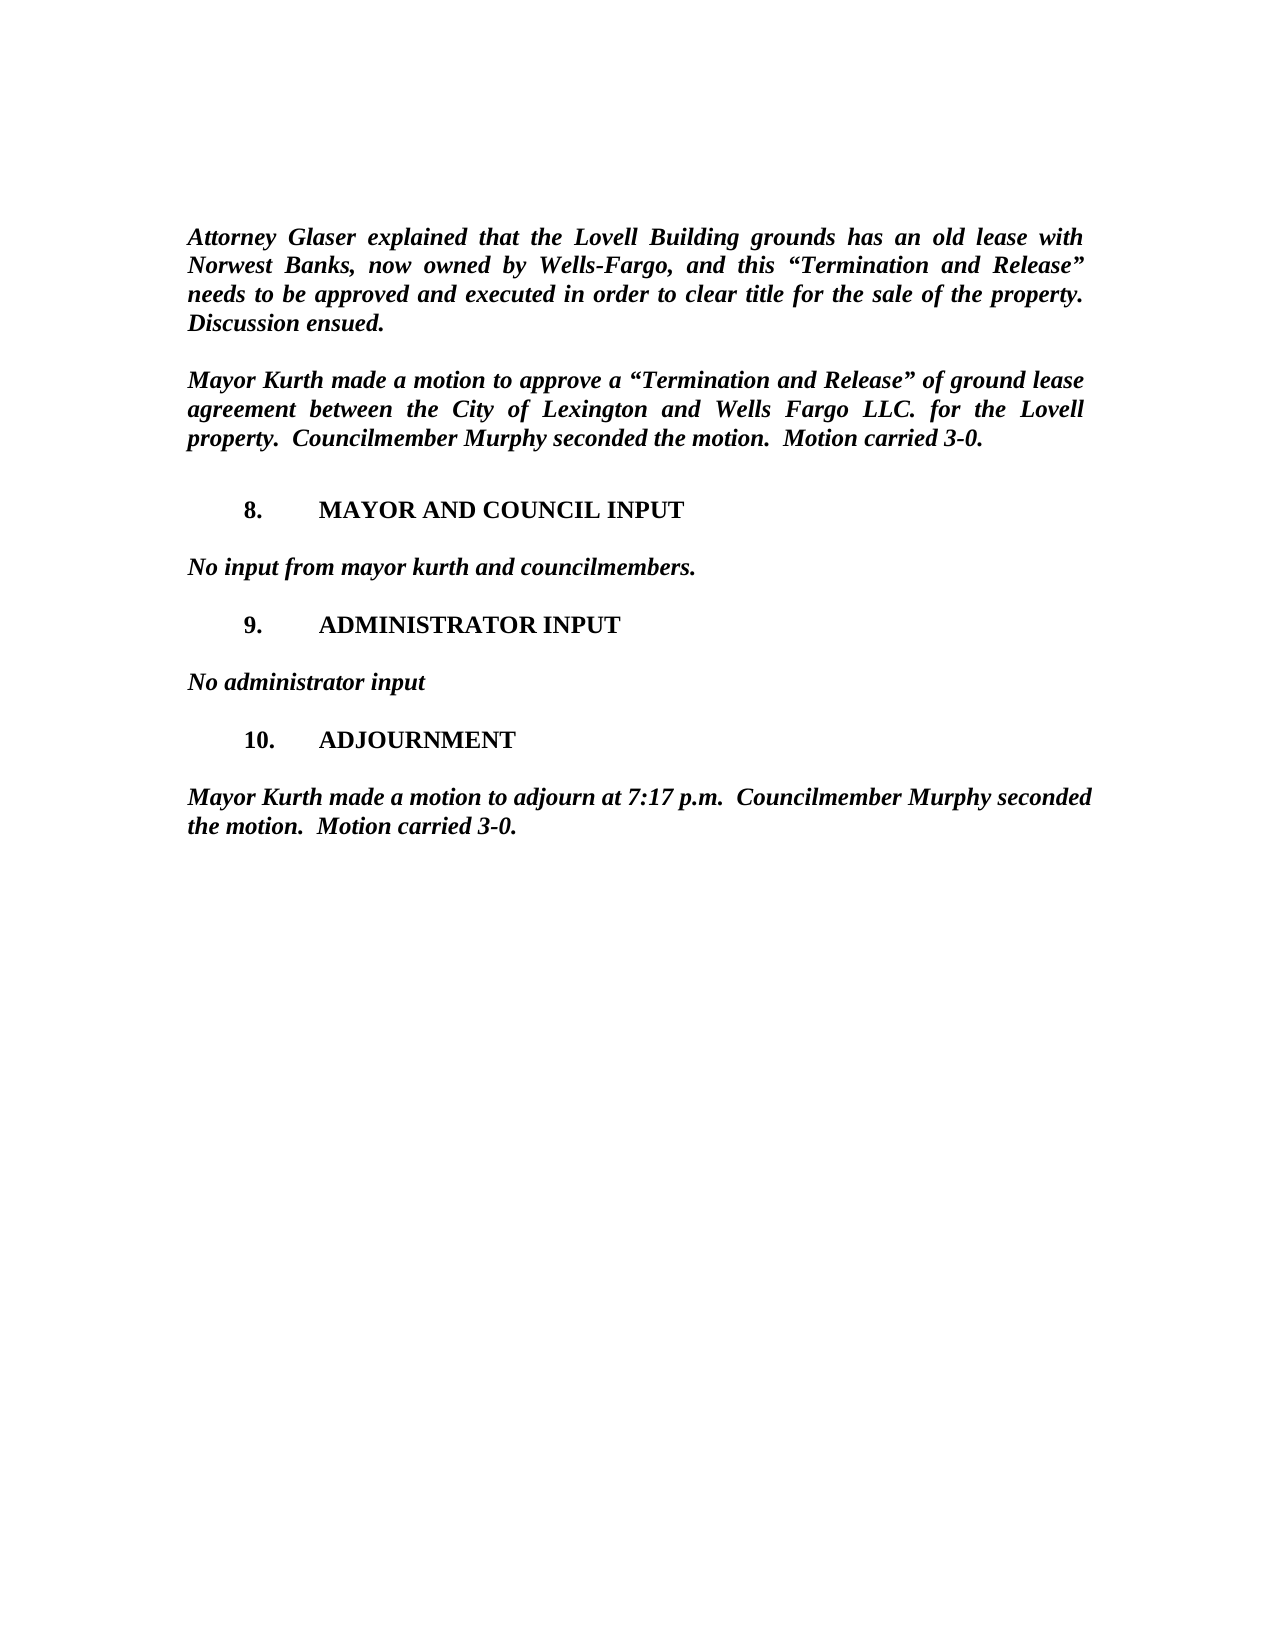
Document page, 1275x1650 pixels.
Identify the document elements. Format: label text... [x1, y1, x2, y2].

text No administrator input [187, 667, 1087, 696]
list MAYOR AND COUNCIL INPUT [244, 495, 1087, 524]
text Mayor Kurth made a motion to adjourn at 7:17 p.m. Councilmember Murphy seconded the motion. Motion carried 3-0. [187, 782, 1125, 840]
list ADMINISTRATOR INPUT [244, 610, 1087, 639]
text Mayor Kurth made a motion to approve a “Termination and Release” of ground lease agreement between the City of Lexington and Wells Fargo LLC. for the Lovell property. Councilmember Murphy seconded the motion. Motion carried 3-0. [187, 366, 1087, 452]
text No input from mayor kurth and councilmembers. [187, 552, 1087, 581]
list ADJOURNMENT [244, 725, 1087, 754]
text Attorney Glaser explained that the Lovell Building grounds has an old lease with Norwest Banks, now owned by Wells-Fargo, and this “Termination and Release” needs to be approved and executed in order to clear title for the sale of the property. Discussion ensued. [187, 222, 1087, 337]
